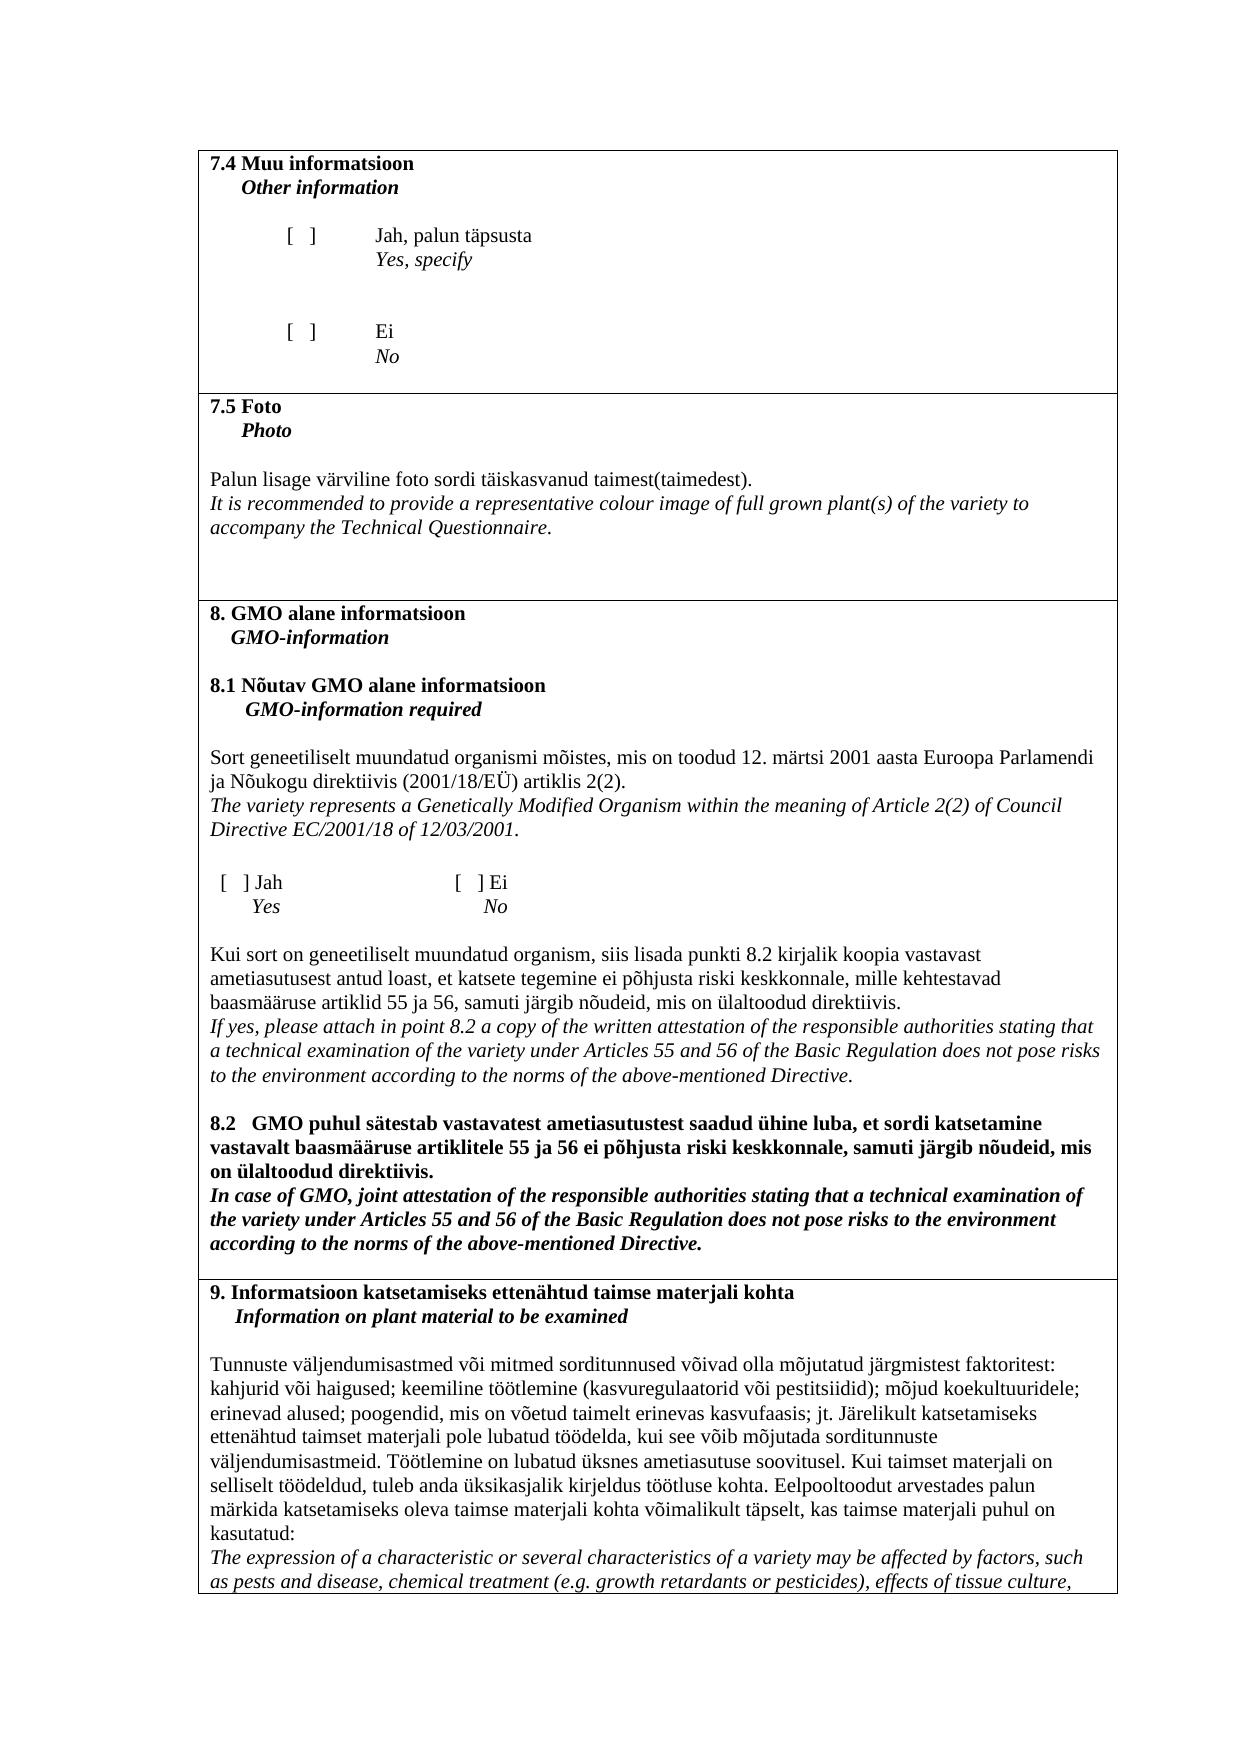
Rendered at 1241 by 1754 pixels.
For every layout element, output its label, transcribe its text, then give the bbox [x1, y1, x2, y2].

table_cell 7.5 Foto Photo Palun lisage värviline foto sordi täiskasvanud taimest(taimedest). It is recommended to provide a representative colour image of full grown plant(s) of the variety to accompany the Technical Questionnaire. [199, 394, 1117, 599]
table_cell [199, 1280, 1117, 1593]
table_cell 7.4 Muu informatsioon Other information [199, 151, 1117, 393]
table_cell 8. GMO alane informatsioon GMO-information 8.1 Nõutav GMO alane informatsioon GMO-information required Sort geneetiliselt muundatud organismi mõistes, mis on toodud 12. märtsi 2001 aasta Euroopa Parlamendi ja Nõukogu direktiivis (2001/18/EÜ) artiklis 2(2). The variety represents a Genetically Modified Organism within the meaning of Article 2(2) of Council Directive EC/2001/18 of . [ ] Jah [ ] Ei Yes No Kui sort on geneetiliselt muundatud organism, siis lisada punkti 8.2 kirjalik koopia vastavast ametiasutusest antud loast, et katsete tegemine ei põhjusta riski keskkonnale, mille kehtestavad baasmääruse artiklid 55 ja 56, samuti järgib nõudeid, mis on ülaltoodud direktiivis. If yes, please attach in point 8.2 a copy of the written attestation of the responsible authorities stating that a technical examination of the variety under Articles 55 and 56 of the Basic Regulation does not pose risks to the environment according to the norms of the above-mentioned Directive. 8.2 GMO puhul sätestab vastavatest ametiasutustest saadud ühine luba, et sordi katsetamine vastavalt baasmääruse artiklitele 55 ja 56 ei põhjusta riski keskkonnale, samuti järgib nõudeid, mis on ülaltoodud direktiivis. In case of GMO, joint attestation of the responsible authorities stating that a technical examination of the variety under Articles 55 and 56 of the Basic Regulation does not pose risks to the environment according to the norms of the above-mentioned Directive. [199, 601, 1117, 1279]
